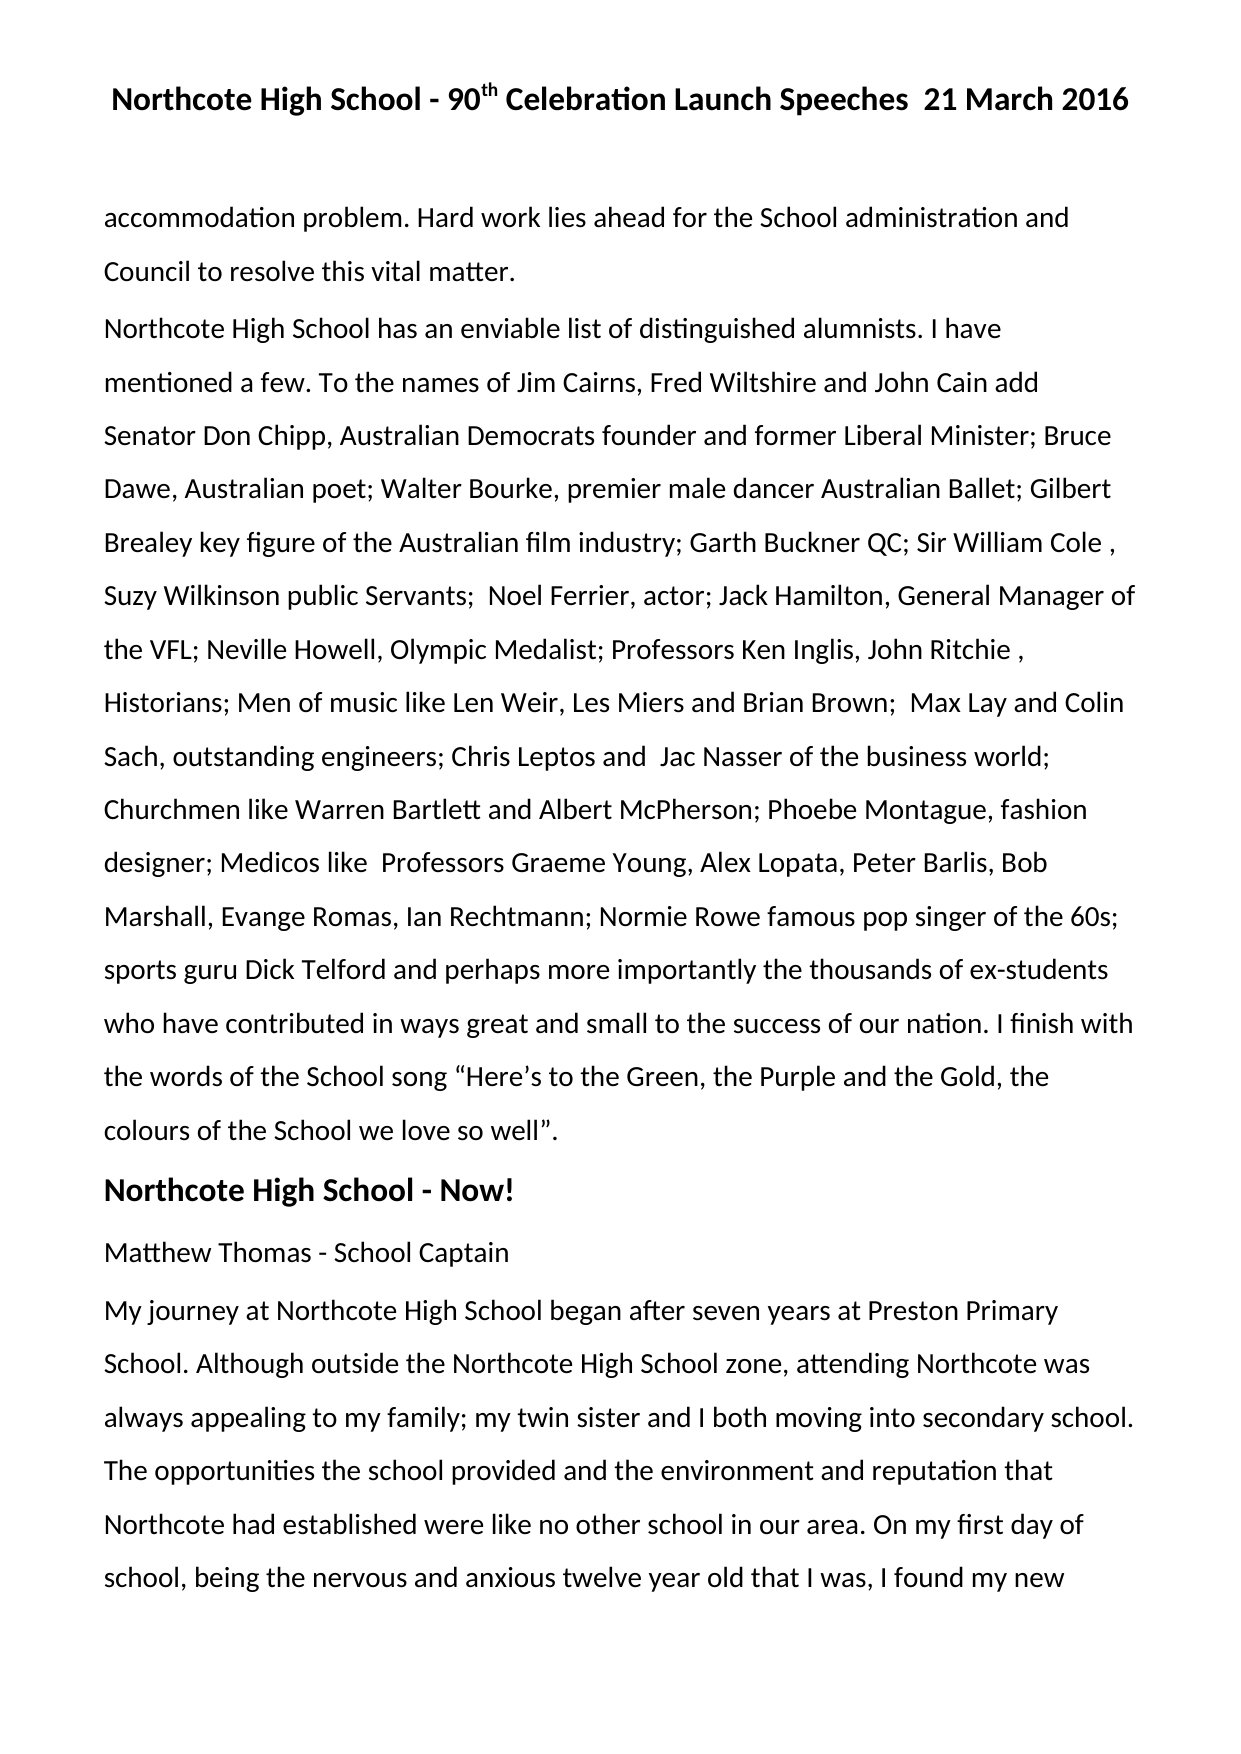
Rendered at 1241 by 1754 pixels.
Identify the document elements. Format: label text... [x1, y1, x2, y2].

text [103, 199, 1137, 288]
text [103, 1292, 1137, 1595]
text Northcote High School has an enviable list of distinguished alumnists. I have mentioned a few. To the names of Jim Cairns, Fred Wiltshire and John Cain add Senator Don Chipp, Australian Democrats founder and former Liberal Minister; Bruce Dawe, Australian poet; Walter Bourke, premier male dancer Australian Ballet; Gilbert Brealey key figure of the Australian film industry; Garth Buckner QC; Sir William Cole , Suzy Wilkinson public Servants; Noel Ferrier, actor; Jack Hamilton, General Manager of the VFL; Neville Howell, Olympic Medalist; Professors Ken Inglis, John Ritchie , Historians; Men of music like Len Weir, Les Miers and Brian Brown; Max Lay and Colin Sach, outstanding engineers; Chris Leptos and Jac Nasser of the business world; Churchmen like Warren Bartlett and Albert McPherson; Phoebe Montague, fashion designer; Medicos like Professors Graeme Young, Alex Lopata, Peter Barlis, Bob Marshall, Evange Romas, Ian Rechtmann; Normie Rowe famous pop singer of the 60s; sports guru Dick Telford and perhaps more importantly the thousands of ex-students who have contributed in ways great and small to the success of our nation. I finish with the words of the School song “Here’s to the Green, the Purple and the Gold, the colours of the School we love so well”. [103, 310, 1137, 1147]
text Northcote High School - Now! [103, 1169, 1137, 1210]
text Matthew Thomas - School Captain [103, 1234, 1137, 1270]
